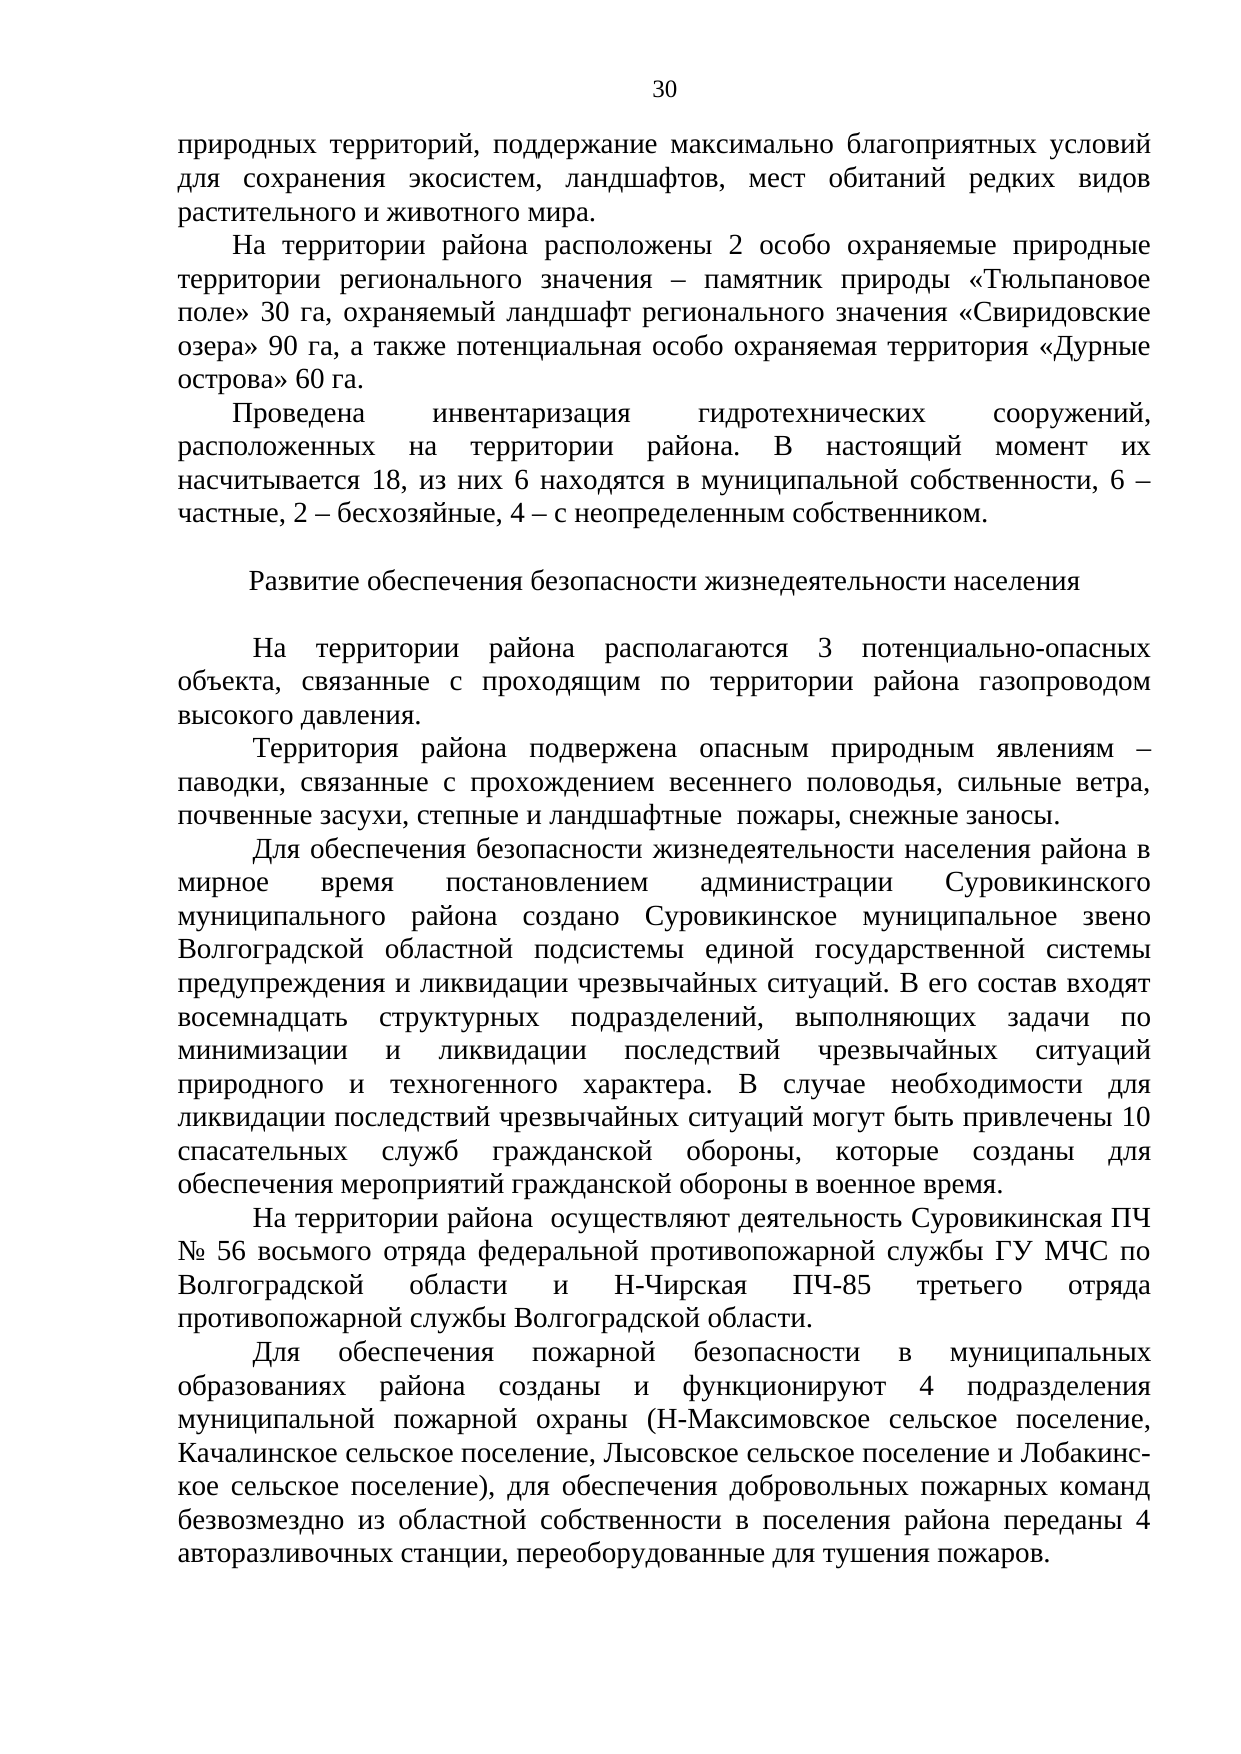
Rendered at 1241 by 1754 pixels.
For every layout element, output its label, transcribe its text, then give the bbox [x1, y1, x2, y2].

text Проведена инвентаризация гидротехнических сооружений, расположенных на территории района. В настоящий момент их насчитывается 18, из них 6 находятся в муниципальной собственности, 6 – частные, 2 – бесхозяйные, 4 – с неопределенным собственником. [177, 395, 1152, 529]
text На территории района расположены 2 особо охраняемые природные территории регионального значения – памятник природы «Тюльпановое поле» 30 га, охраняемый ландшафт регионального значения «Свиридовские озера» 90 га, а также потенциальная особо охраняемая территория «Дурные острова» 60 га. [177, 227, 1152, 395]
text Для обеспечения безопасности жизнедеятельности населения района в мирное время постановлением администрации Суровикинского муниципального района создано Суровикинское муниципальное звено Волгоградской областной подсистемы единой государственной системы предупреждения и ликвидации чрезвычайных ситуаций. В его состав входят восемнадцать структурных подразделений, выполняющих задачи по минимизации и ликвидации последствий чрезвычайных ситуаций природного и техногенного характера. В случае необходимости для ликвидации последствий чрезвычайных ситуаций могут быть привлечены 10 спасательных служб гражданской обороны, которые созданы для обеспечения мероприятий гражданской обороны в военное время. [177, 831, 1152, 1200]
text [177, 127, 1152, 227]
text На территории района осуществляют деятельность Суровикинская ПЧ № 56 восьмого отряда федеральной противопожарной службы ГУ МЧС по Волгоградской области и Н-Чирская ПЧ-85 третьего отряда противопожарной службы Волгоградской области. [177, 1200, 1152, 1334]
text Территория района подвержена опасным природным явлениям –паводки, связанные с прохождением весеннего половодья, сильные ветра, почвенные засухи, степные и ландшафтные пожары, снежные заносы. [177, 730, 1152, 831]
title Развитие обеспечения безопасности жизнедеятельности населения [177, 563, 1152, 596]
text Для обеспечения пожарной безопасности в муниципальных образованиях района созданы и функционируют 4 подразделения муниципальной пожарной охраны (Н-Максимовское сельское поселение, Качалинское сельское поселение, Лысовское сельское поселение и Лобакинс-кое сельское поселение), для обеспечения добровольных пожарных команд безвозмездно из областной собственности в поселения района переданы 4 авторазливочных станции, переоборудованные для тушения пожаров. [177, 1334, 1152, 1569]
text На территории района располагаются 3 потенциально-опасных объекта, связанные с проходящим по территории района газопроводом высокого давления. [177, 630, 1152, 730]
